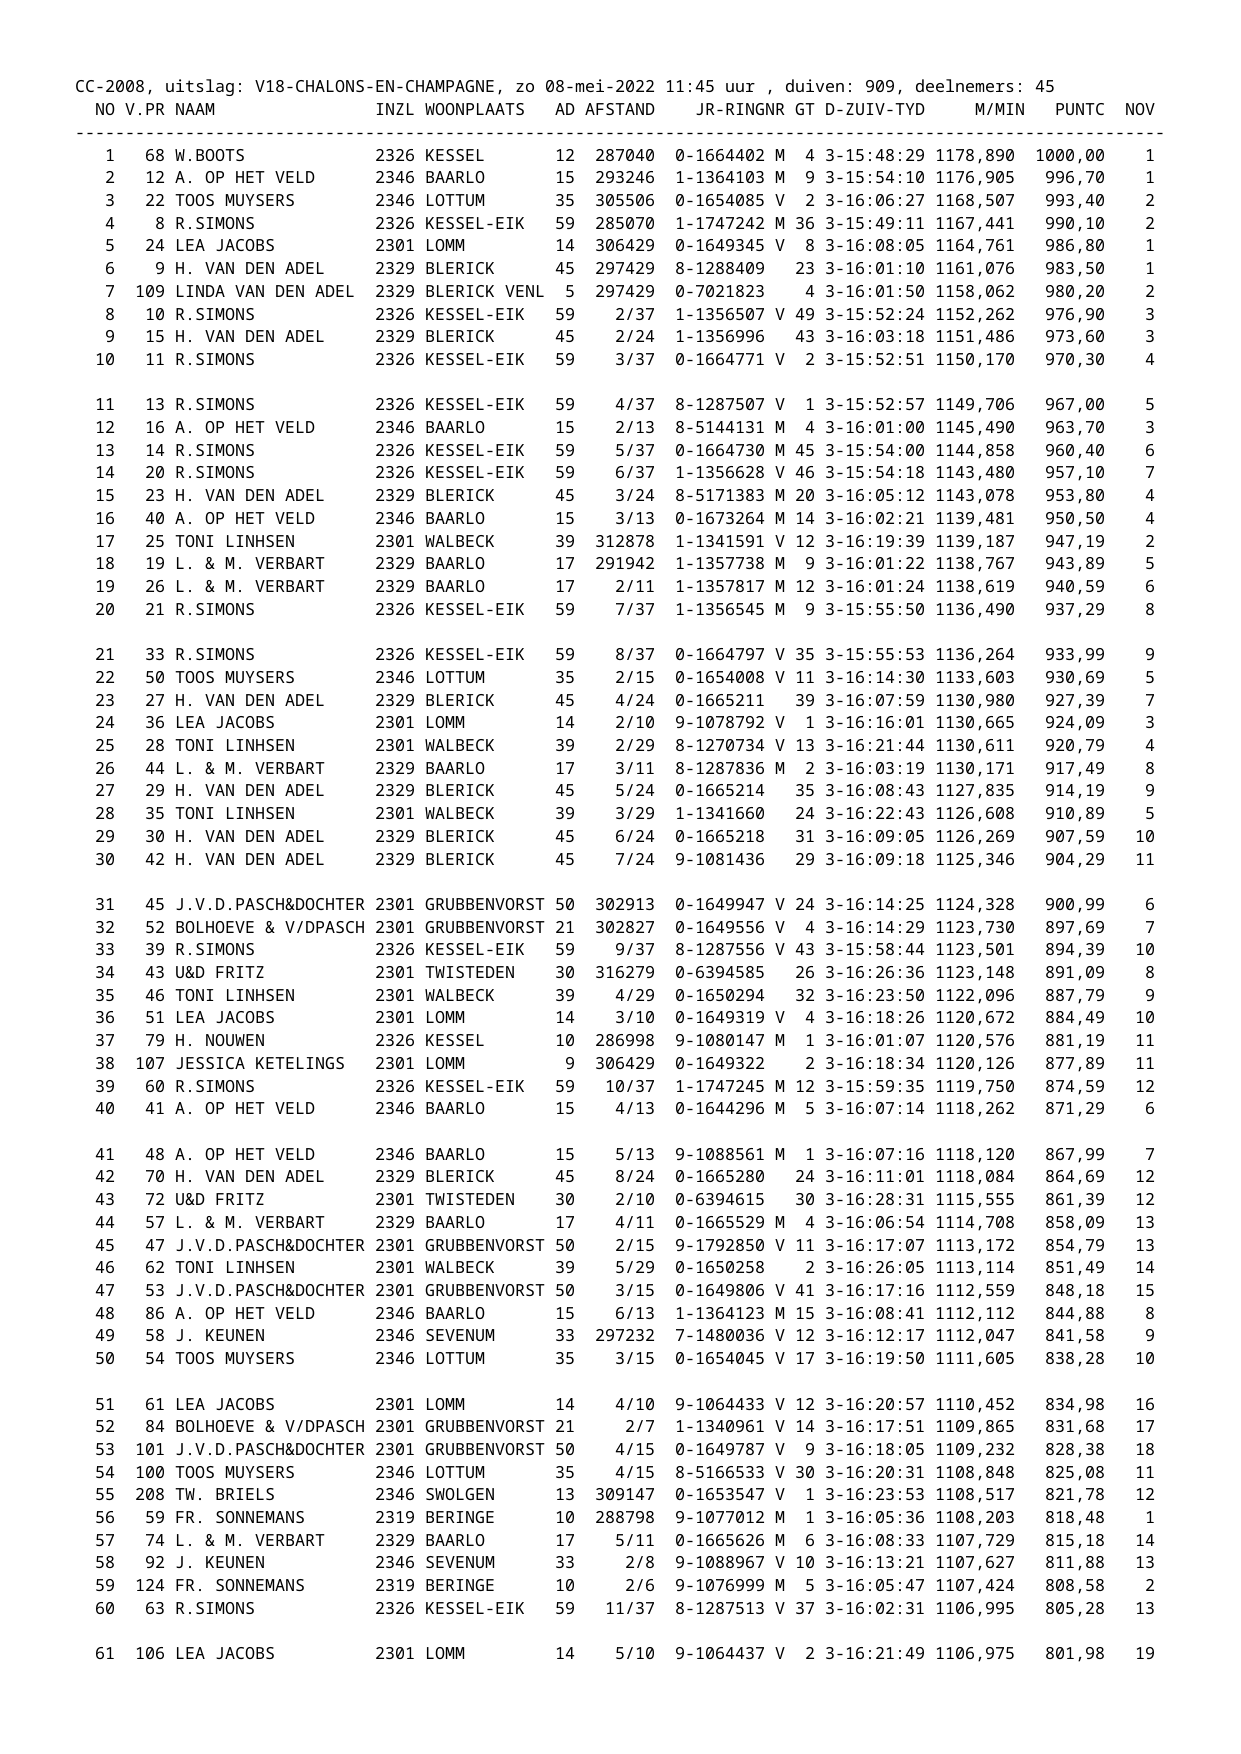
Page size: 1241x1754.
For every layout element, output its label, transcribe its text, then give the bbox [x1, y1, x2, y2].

text 17 25 TONI LINHSEN 2301 WALBECK 39 312878 1-1341591 V 12 3-16:19:39 1139,187 947,19 2 [75, 529, 1165, 552]
text 30 42 H. VAN DEN ADEL 2329 BLERICK 45 7/24 9-1081436 29 3-16:09:18 1125,346 904,29 11 [75, 847, 1165, 870]
text 53 101 J.V.D.PASCH&DOCHTER 2301 GRUBBENVORST 50 4/15 0-1649787 V 9 3-16:18:05 1109,232 828,38 18 [75, 1437, 1165, 1460]
text 5 24 LEA JACOBS 2301 LOMM 14 306429 0-1649345 V 8 3-16:08:05 1164,761 986,80 1 [75, 234, 1165, 257]
text 19 26 L. & M. VERBART 2329 BAARLO 17 2/11 1-1357817 M 12 3-16:01:24 1138,619 940,59 6 [75, 574, 1165, 597]
text 33 39 R.SIMONS 2326 KESSEL-EIK 59 9/37 8-1287556 V 43 3-15:58:44 1123,501 894,39 10 [75, 938, 1165, 961]
text 2 12 A. OP HET VELD 2346 BAARLO 15 293246 1-1364103 M 9 3-15:54:10 1176,905 996,70 1 [75, 166, 1165, 188]
text 34 43 U&D FRITZ 2301 TWISTEDEN 30 316279 0-6394585 26 3-16:26:36 1123,148 891,09 8 [75, 961, 1165, 983]
text 35 46 TONI LINHSEN 2301 WALBECK 39 4/29 0-1650294 32 3-16:23:50 1122,096 887,79 9 [75, 983, 1165, 1006]
text 50 54 TOOS MUYSERS 2346 LOTTUM 35 3/15 0-1654045 V 17 3-16:19:50 1111,605 838,28 10 [75, 1347, 1165, 1369]
text ------------------------------------------------------------------------------------------------------------- [75, 120, 1165, 143]
text 46 62 TONI LINHSEN 2301 WALBECK 39 5/29 0-1650258 2 3-16:26:05 1113,114 851,49 14 [75, 1256, 1165, 1278]
text 26 44 L. & M. VERBART 2329 BAARLO 17 3/11 8-1287836 M 2 3-16:03:19 1130,171 917,49 8 [75, 756, 1165, 779]
text CC-2008, uitslag: V18-CHALONS-EN-CHAMPAGNE, zo 08-mei-2022 11:45 uur , duiven: 909, deelnemers: 45 [75, 75, 1165, 98]
text 48 86 A. OP HET VELD 2346 BAARLO 15 6/13 1-1364123 M 15 3-16:08:41 1112,112 844,88 8 [75, 1301, 1165, 1324]
text 44 57 L. & M. VERBART 2329 BAARLO 17 4/11 0-1665529 M 4 3-16:06:54 1114,708 858,09 13 [75, 1210, 1165, 1233]
text 13 14 R.SIMONS 2326 KESSEL-EIK 59 5/37 0-1664730 M 45 3-15:54:00 1144,858 960,40 6 [75, 438, 1165, 461]
text 9 15 H. VAN DEN ADEL 2329 BLERICK 45 2/24 1-1356996 43 3-16:03:18 1151,486 973,60 3 [75, 325, 1165, 347]
text 52 84 BOLHOEVE & V/DPASCH 2301 GRUBBENVORST 21 2/7 1-1340961 V 14 3-16:17:51 1109,865 831,68 17 [75, 1415, 1165, 1437]
text 22 50 TOOS MUYSERS 2346 LOTTUM 35 2/15 0-1654008 V 11 3-16:14:30 1133,603 930,69 5 [75, 665, 1165, 688]
text NO V.PR NAAM INZL WOONPLAATS AD AFSTAND JR-RINGNR GT D-ZUIV-TYD M/MIN PUNTC NOV [75, 98, 1165, 120]
text 49 58 J. KEUNEN 2346 SEVENUM 33 297232 7-1480036 V 12 3-16:12:17 1112,047 841,58 9 [75, 1324, 1165, 1347]
text 40 41 A. OP HET VELD 2346 BAARLO 15 4/13 0-1644296 M 5 3-16:07:14 1118,262 871,29 6 [75, 1097, 1165, 1119]
text 55 208 TW. BRIELS 2346 SWOLGEN 13 309147 0-1653547 V 1 3-16:23:53 1108,517 821,78 12 [75, 1483, 1165, 1506]
text 41 48 A. OP HET VELD 2346 BAARLO 15 5/13 9-1088561 M 1 3-16:07:16 1118,120 867,99 7 [75, 1142, 1165, 1165]
text 25 28 TONI LINHSEN 2301 WALBECK 39 2/29 8-1270734 V 13 3-16:21:44 1130,611 920,79 4 [75, 733, 1165, 756]
text 27 29 H. VAN DEN ADEL 2329 BLERICK 45 5/24 0-1665214 35 3-16:08:43 1127,835 914,19 9 [75, 779, 1165, 802]
text 1 68 W.BOOTS 2326 KESSEL 12 287040 0-1664402 M 4 3-15:48:29 1178,890 1000,00 1 [75, 143, 1165, 166]
text 4 8 R.SIMONS 2326 KESSEL-EIK 59 285070 1-1747242 M 36 3-15:49:11 1167,441 990,10 2 [75, 211, 1165, 234]
text 7 109 LINDA VAN DEN ADEL 2329 BLERICK VENL 5 297429 0-7021823 4 3-16:01:50 1158,062 980,20 2 [75, 279, 1165, 302]
text 24 36 LEA JACOBS 2301 LOMM 14 2/10 9-1078792 V 1 3-16:16:01 1130,665 924,09 3 [75, 711, 1165, 733]
text 18 19 L. & M. VERBART 2329 BAARLO 17 291942 1-1357738 M 9 3-16:01:22 1138,767 943,89 5 [75, 552, 1165, 574]
text 61 106 LEA JACOBS 2301 LOMM 14 5/10 9-1064437 V 2 3-16:21:49 1106,975 801,98 19 [75, 1642, 1165, 1664]
text 11 13 R.SIMONS 2326 KESSEL-EIK 59 4/37 8-1287507 V 1 3-15:52:57 1149,706 967,00 5 [75, 393, 1165, 416]
text 31 45 J.V.D.PASCH&DOCHTER 2301 GRUBBENVORST 50 302913 0-1649947 V 24 3-16:14:25 1124,328 900,99 6 [75, 892, 1165, 915]
text 38 107 JESSICA KETELINGS 2301 LOMM 9 306429 0-1649322 2 3-16:18:34 1120,126 877,89 11 [75, 1051, 1165, 1074]
text 39 60 R.SIMONS 2326 KESSEL-EIK 59 10/37 1-1747245 M 12 3-15:59:35 1119,750 874,59 12 [75, 1074, 1165, 1097]
text 43 72 U&D FRITZ 2301 TWISTEDEN 30 2/10 0-6394615 30 3-16:28:31 1115,555 861,39 12 [75, 1188, 1165, 1210]
text 20 21 R.SIMONS 2326 KESSEL-EIK 59 7/37 1-1356545 M 9 3-15:55:50 1136,490 937,29 8 [75, 597, 1165, 620]
text 59 124 FR. SONNEMANS 2319 BERINGE 10 2/6 9-1076999 M 5 3-16:05:47 1107,424 808,58 2 [75, 1574, 1165, 1596]
text 12 16 A. OP HET VELD 2346 BAARLO 15 2/13 8-5144131 M 4 3-16:01:00 1145,490 963,70 3 [75, 416, 1165, 438]
text 60 63 R.SIMONS 2326 KESSEL-EIK 59 11/37 8-1287513 V 37 3-16:02:31 1106,995 805,28 13 [75, 1596, 1165, 1619]
text 54 100 TOOS MUYSERS 2346 LOTTUM 35 4/15 8-5166533 V 30 3-16:20:31 1108,848 825,08 11 [75, 1460, 1165, 1483]
text 45 47 J.V.D.PASCH&DOCHTER 2301 GRUBBENVORST 50 2/15 9-1792850 V 11 3-16:17:07 1113,172 854,79 13 [75, 1233, 1165, 1256]
text 32 52 BOLHOEVE & V/DPASCH 2301 GRUBBENVORST 21 302827 0-1649556 V 4 3-16:14:29 1123,730 897,69 7 [75, 915, 1165, 938]
text 29 30 H. VAN DEN ADEL 2329 BLERICK 45 6/24 0-1665218 31 3-16:09:05 1126,269 907,59 10 [75, 824, 1165, 847]
text 16 40 A. OP HET VELD 2346 BAARLO 15 3/13 0-1673264 M 14 3-16:02:21 1139,481 950,50 4 [75, 506, 1165, 529]
text 51 61 LEA JACOBS 2301 LOMM 14 4/10 9-1064433 V 12 3-16:20:57 1110,452 834,98 16 [75, 1392, 1165, 1415]
text 37 79 H. NOUWEN 2326 KESSEL 10 286998 9-1080147 M 1 3-16:01:07 1120,576 881,19 11 [75, 1029, 1165, 1051]
text 47 53 J.V.D.PASCH&DOCHTER 2301 GRUBBENVORST 50 3/15 0-1649806 V 41 3-16:17:16 1112,559 848,18 15 [75, 1278, 1165, 1301]
text 8 10 R.SIMONS 2326 KESSEL-EIK 59 2/37 1-1356507 V 49 3-15:52:24 1152,262 976,90 3 [75, 302, 1165, 325]
text 57 74 L. & M. VERBART 2329 BAARLO 17 5/11 0-1665626 M 6 3-16:08:33 1107,729 815,18 14 [75, 1528, 1165, 1551]
text 36 51 LEA JACOBS 2301 LOMM 14 3/10 0-1649319 V 4 3-16:18:26 1120,672 884,49 10 [75, 1006, 1165, 1029]
text 28 35 TONI LINHSEN 2301 WALBECK 39 3/29 1-1341660 24 3-16:22:43 1126,608 910,89 5 [75, 802, 1165, 824]
text 6 9 H. VAN DEN ADEL 2329 BLERICK 45 297429 8-1288409 23 3-16:01:10 1161,076 983,50 1 [75, 257, 1165, 279]
text 56 59 FR. SONNEMANS 2319 BERINGE 10 288798 9-1077012 M 1 3-16:05:36 1108,203 818,48 1 [75, 1506, 1165, 1528]
text 42 70 H. VAN DEN ADEL 2329 BLERICK 45 8/24 0-1665280 24 3-16:11:01 1118,084 864,69 12 [75, 1165, 1165, 1188]
text 10 11 R.SIMONS 2326 KESSEL-EIK 59 3/37 0-1664771 V 2 3-15:52:51 1150,170 970,30 4 [75, 347, 1165, 370]
text 14 20 R.SIMONS 2326 KESSEL-EIK 59 6/37 1-1356628 V 46 3-15:54:18 1143,480 957,10 7 [75, 461, 1165, 484]
text 3 22 TOOS MUYSERS 2346 LOTTUM 35 305506 0-1654085 V 2 3-16:06:27 1168,507 993,40 2 [75, 188, 1165, 211]
text 58 92 J. KEUNEN 2346 SEVENUM 33 2/8 9-1088967 V 10 3-16:13:21 1107,627 811,88 13 [75, 1551, 1165, 1574]
text 15 23 H. VAN DEN ADEL 2329 BLERICK 45 3/24 8-5171383 M 20 3-16:05:12 1143,078 953,80 4 [75, 484, 1165, 506]
text 23 27 H. VAN DEN ADEL 2329 BLERICK 45 4/24 0-1665211 39 3-16:07:59 1130,980 927,39 7 [75, 688, 1165, 711]
text 21 33 R.SIMONS 2326 KESSEL-EIK 59 8/37 0-1664797 V 35 3-15:55:53 1136,264 933,99 9 [75, 643, 1165, 665]
